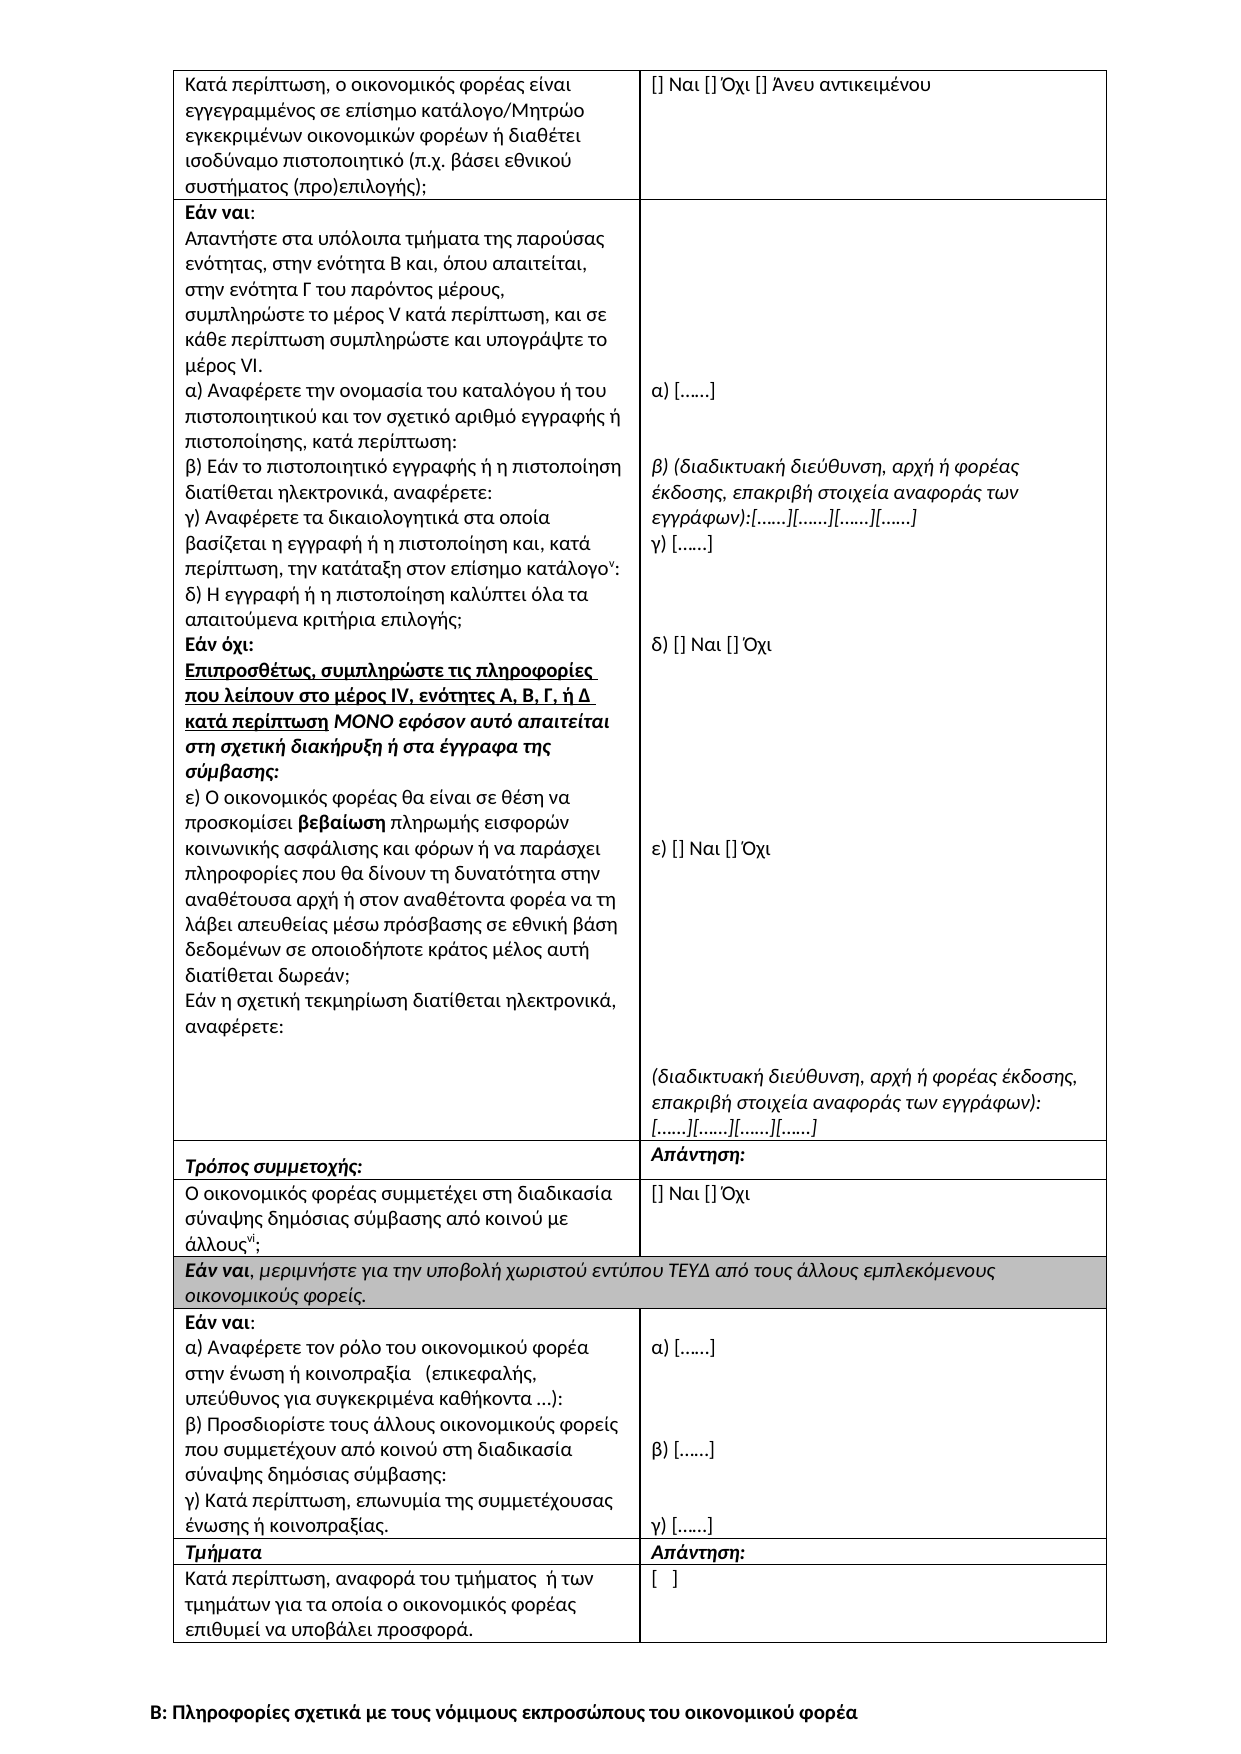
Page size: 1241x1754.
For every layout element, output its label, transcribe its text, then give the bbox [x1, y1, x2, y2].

table_cell Κατά περίπτωση, αναφορά του τμήματος ή των τμημάτων για τα οποία ο οικονομικός φορέας επιθυμεί να υποβάλει προσφορά. [174, 1565, 639, 1642]
table_cell [] Ναι [] Όχι [] Άνευ αντικειμένου [641, 71, 1106, 198]
table_cell Κατά περίπτωση, ο οικονομικός φορέας είναι εγγεγραμμένος σε επίσημο κατάλογο/Μητρώο εγκεκριμένων οικονομικών φορέων ή διαθέτει ισοδύναμο πιστοποιητικό (π.χ. βάσει εθνικού συστήματος (προ)επιλογής); [174, 71, 639, 198]
text Β: Πληροφορίες σχετικά με τους νόμιμους εκπροσώπους του οικονομικού φορέα [150, 1699, 1130, 1725]
table_cell Εάν ναι: α) Αναφέρετε τον ρόλο του οικονομικού φορέα στην ένωση ή κοινοπραξία (επικεφαλής, υπεύθυνος για συγκεκριμένα καθήκοντα …): β) Προσδιορίστε τους άλλους οικονομικούς φορείς που συμμετέχουν από κοινού στη διαδικασία σύναψης δημόσιας σύμβασης: γ) Κατά περίπτωση, επωνυμία της συμμετέχουσας ένωσης ή κοινοπραξίας. [174, 1309, 639, 1538]
table_cell Εάν ναι: Απαντήστε στα υπόλοιπα τμήματα της παρούσας ενότητας, στην ενότητα Β και, όπου απαιτείται, στην ενότητα Γ του παρόντος μέρους, συμπληρώστε το μέρος V κατά περίπτωση, και σε κάθε περίπτωση συμπληρώστε και υπογράψτε το μέρος VI. α) Αναφέρετε την ονομασία του καταλόγου ή του πιστοποιητικού και τον σχετικό αριθμό εγγραφής ή πιστοποίησης, κατά περίπτωση: β) Εάν το πιστοποιητικό εγγραφής ή η πιστοποίηση διατίθεται ηλεκτρονικά, αναφέρετε: γ) Αναφέρετε τα δικαιολογητικά στα οποία βασίζεται η εγγραφή ή η πιστοποίηση και, κατά περίπτωση, την κατάταξη στον επίσημο κατάλογο: δ) Η εγγραφή ή η πιστοποίηση καλύπτει όλα τα απαιτούμενα κριτήρια επιλογής; Εάν όχι: Επιπροσθέτως, συμπληρώστε τις πληροφορίες που λείπουν στο μέρος IV, ενότητες Α, Β, Γ, ή Δ κατά περίπτωση ΜΟΝΟ εφόσον αυτό απαιτείται στη σχετική διακήρυξη ή στα έγγραφα της σύμβασης: ε) Ο οικονομικός φορέας θα είναι σε θέση να προσκομίσει βεβαίωση πληρωμής εισφορών κοινωνικής ασφάλισης και φόρων ή να παράσχει πληροφορίες που θα δίνουν τη δυνατότητα στην αναθέτουσα αρχή ή στον αναθέτοντα φορέα να τη λάβει απευθείας μέσω πρόσβασης σε εθνική βάση δεδομένων σε οποιοδήποτε κράτος μέλος αυτή διατίθεται δωρεάν; Εάν η σχετική τεκμηρίωση διατίθεται ηλεκτρονικά, αναφέρετε: [174, 200, 639, 1140]
table_cell Απάντηση: [641, 1539, 1106, 1564]
table_cell [] Ναι [] Όχι [641, 1180, 1106, 1256]
table_cell α) [……] β) (διαδικτυακή διεύθυνση, αρχή ή φορέας έκδοσης, επακριβή στοιχεία αναφοράς των εγγράφων):[……][……][……][……] γ) [……] δ) [] Ναι [] Όχι ε) [] Ναι [] Όχι (διαδικτυακή διεύθυνση, αρχή ή φορέας έκδοσης, επακριβή στοιχεία αναφοράς των εγγράφων): [……][……][……][……] [641, 200, 1106, 1140]
table_cell Εάν ναι, μεριμνήστε για την υποβολή χωριστού εντύπου ΤΕΥΔ από τους άλλους εμπλεκόμενους οικονομικούς φορείς. [174, 1257, 1106, 1308]
table_cell Τρόπος συμμετοχής: [174, 1141, 639, 1179]
table_cell Ο οικονομικός φορέας συμμετέχει στη διαδικασία σύναψης δημόσιας σύμβασης από κοινού με άλλους; [174, 1180, 639, 1256]
table_cell α) [……] β) [……] γ) [……] [641, 1309, 1106, 1538]
table_cell Απάντηση: [641, 1141, 1106, 1179]
table_cell [ ] [641, 1565, 1106, 1642]
table_cell Τμήματα [174, 1539, 639, 1564]
